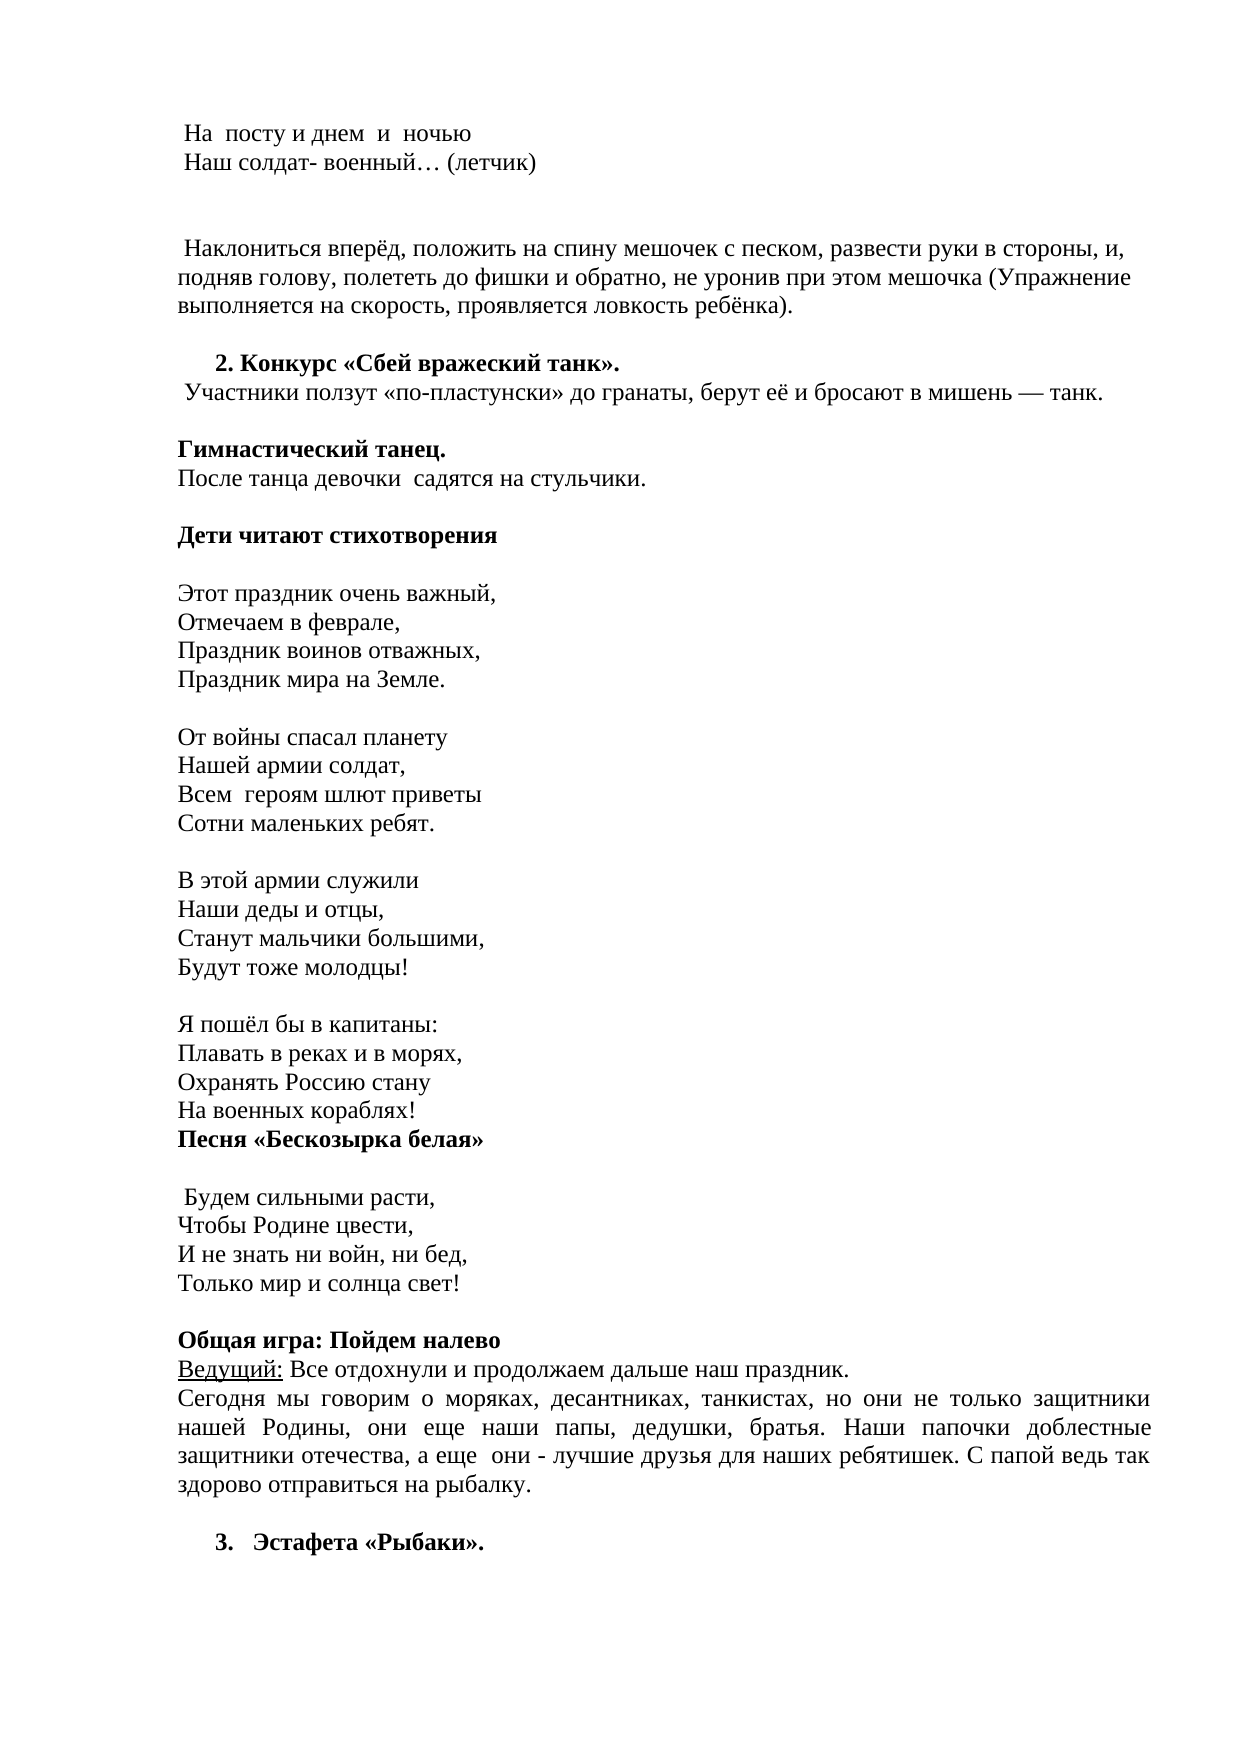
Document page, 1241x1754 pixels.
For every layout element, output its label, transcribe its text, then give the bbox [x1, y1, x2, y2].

text Нашей армии солдат, [177, 751, 1152, 779]
text Отмечаем в феврале, [177, 607, 1152, 636]
text Станут мальчики большими, [177, 923, 1152, 952]
text Всем героям шлют приветы [177, 779, 1152, 808]
text Дети читают стихотворения [177, 521, 1152, 549]
text 2. Конкурс «Сбей вражеский танк». [177, 348, 1152, 377]
text Песня «Бескозырка белая» [177, 1124, 1152, 1153]
text Будут тоже молодцы! [177, 952, 1152, 981]
text От войны спасал планету [177, 722, 1152, 751]
text Охранять Россию стану [177, 1067, 1152, 1096]
text Ведущий: Все отдохнули и продолжаем дальше наш праздник. [177, 1354, 1152, 1383]
text Праздник мира на Земле. [177, 664, 1152, 693]
text Гимнастический танец. [177, 434, 1152, 463]
text Праздник воинов отважных, [177, 636, 1152, 664]
text Только мир и солнца свет! [177, 1268, 1152, 1297]
text Сотни маленьких ребят. [177, 808, 1152, 837]
text Участники ползут «по-пластунски» до гранаты, берут её и бросают в мишень — танк. [177, 377, 1152, 406]
text Наклониться вперёд, положить на спину мешочек с песком, развести руки в стороны, и, подняв голову, полететь до фишки и обратно, не уронив при этом мешочка (Упражнение выполняется на скорость, проявляется ловкость ребёнка). [177, 233, 1152, 319]
text Чтобы Родине цвести, [177, 1211, 1152, 1239]
text Этот праздник очень важный, [177, 578, 1152, 607]
text В этой армии служили [177, 866, 1152, 894]
text Общая игра: Пойдем налево [177, 1326, 1152, 1354]
text После танца девочки садятся на стульчики. [177, 463, 1152, 492]
text Наш солдат- военный… (летчик) [177, 147, 1152, 176]
list Эстафета «Рыбаки». [215, 1527, 1152, 1556]
text Сегодня мы говорим о моряках, десантниках, танкистах, но они не только защитники нашей Родины, они еще наши папы, дедушки, братья. Наши папочки доблестные защитники отечества, а еще они - лучшие друзья для наших ребятишек. С папой ведь так здорово отправиться на рыбалку. [177, 1383, 1152, 1498]
text Плавать в реках и в морях, [177, 1038, 1152, 1067]
text Я пошёл бы в капитаны: [177, 1009, 1152, 1038]
text На посту и днем и ночью [177, 118, 1152, 147]
text Будем сильными расти, [177, 1182, 1152, 1211]
text Наши деды и отцы, [177, 894, 1152, 923]
text И не знать ни войн, ни бед, [177, 1239, 1152, 1268]
text На военных кораблях! [177, 1096, 1152, 1124]
